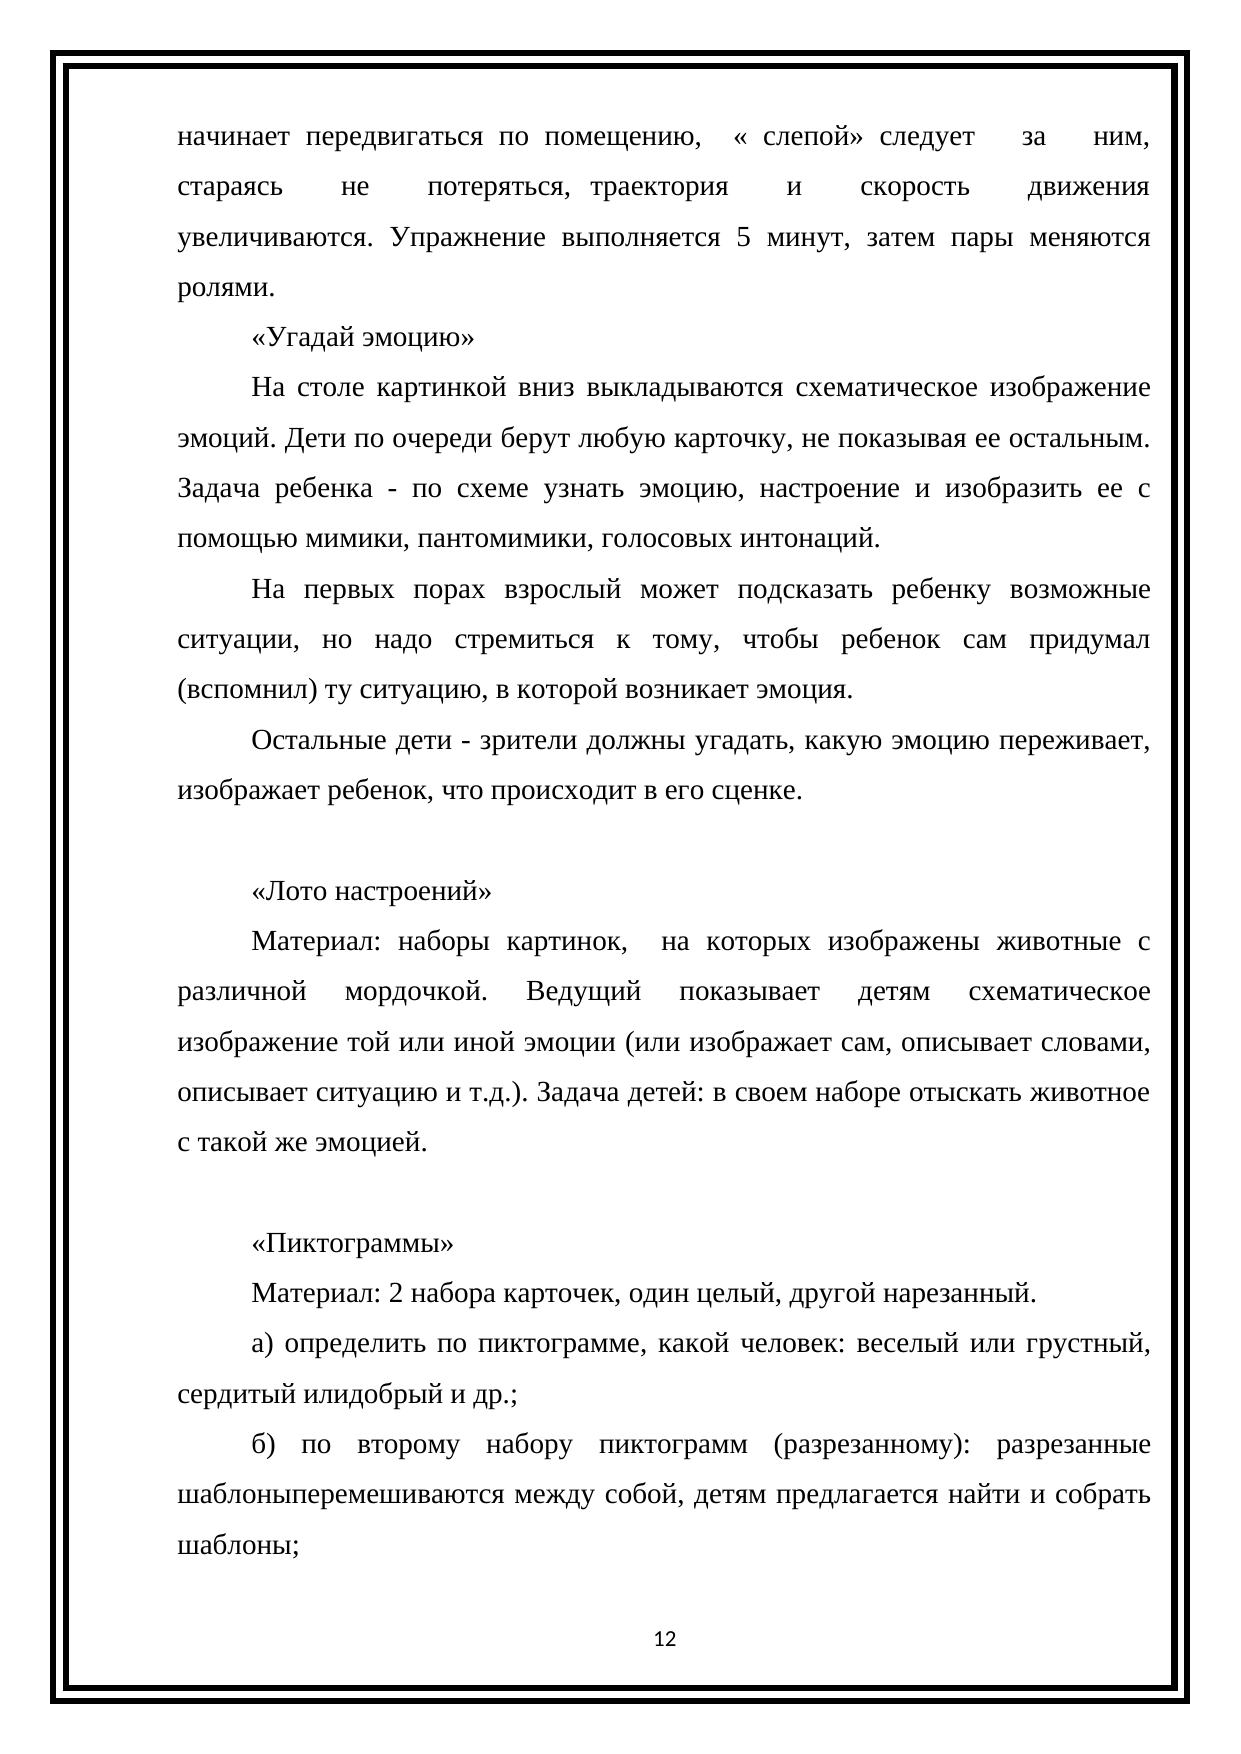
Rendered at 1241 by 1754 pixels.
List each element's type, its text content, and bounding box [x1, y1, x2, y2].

text На столе картинкой вниз выкладываются схематическое изображение эмоций. Дети по очереди берут любую карточку, не показывая ее остальным. Задача ребенка - по схеме узнать эмоцию, настроение и изобразить ее с помощью мимики, пантомимики, голосовых интонаций. [177, 369, 1152, 554]
text На первых порах взрослый может подсказать ребенку возможные ситуации, но надо стремиться к тому, чтобы ребенок сам придумал (вспомнил) ту ситуацию, в которой возникает эмоция. [177, 571, 1152, 705]
text б) по второму набору пиктограмм (разрезанному): разрезанные шаблоныперемешиваются между собой, детям предлагается найти и собрать шаблоны; [177, 1426, 1152, 1560]
text «Угадай эмоцию» [177, 319, 1152, 353]
text Материал: наборы картинок, на которых изображены животные с различной мордочкой. Ведущий показывает детям схематическое изображение той или иной эмоции (или изображает сам, описывает словами, описывает ситуацию и т.д.). Задача детей: в своем наборе отыскать животное с такой же эмоцией. [177, 923, 1152, 1158]
text а) определить по пиктограмме, какой человек: веселый или грустный, сердитый илидобрый и др.; [177, 1326, 1152, 1409]
text Остальные дети - зрители должны угадать, какую эмоцию переживает, изображает ребенок, что происходит в его сценке. [177, 722, 1152, 806]
text Материал: 2 набора карточек, один целый, другой нарезанный. [177, 1275, 1152, 1309]
text «Лото настроений» [177, 873, 1152, 906]
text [177, 118, 1152, 302]
text «Пиктограммы» [177, 1225, 1152, 1258]
